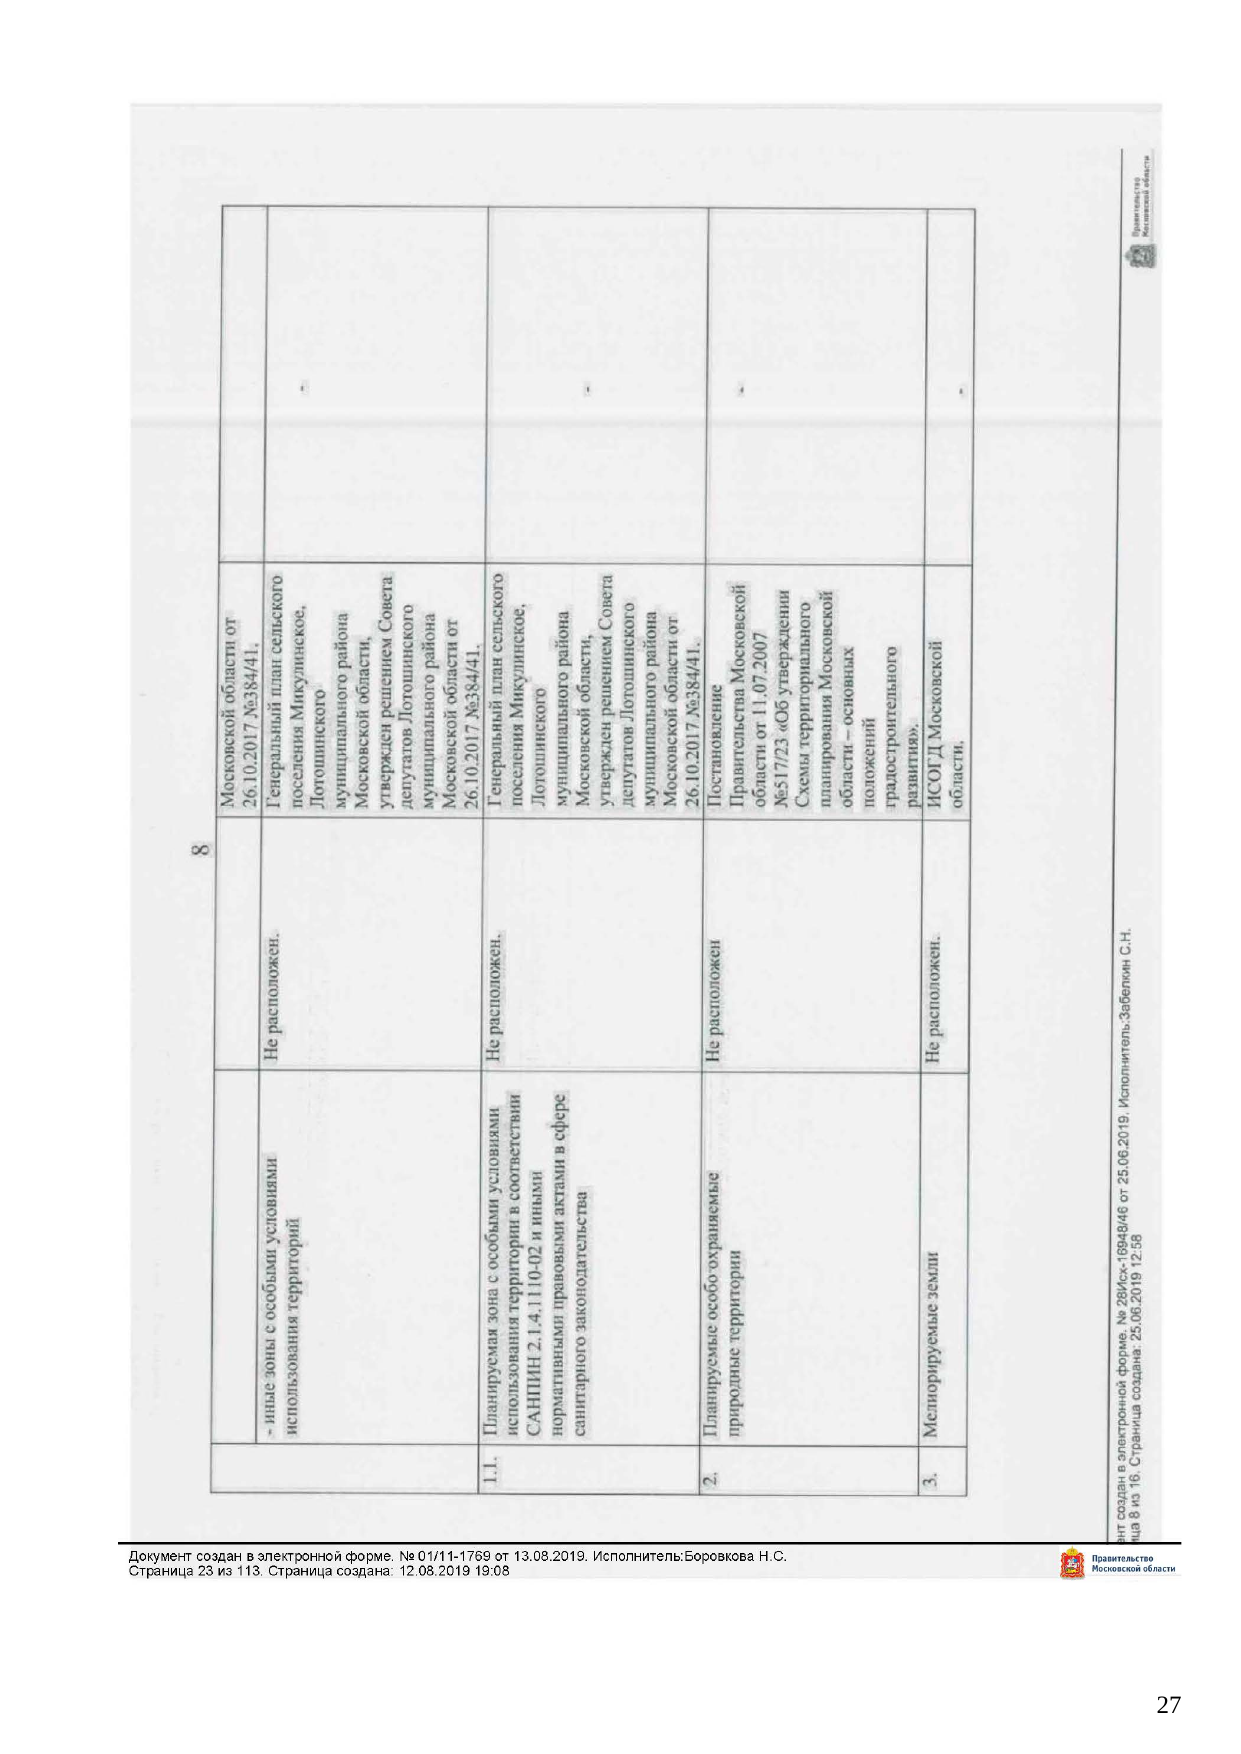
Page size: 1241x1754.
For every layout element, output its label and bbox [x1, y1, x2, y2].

picture [118, 88, 1182, 1593]
